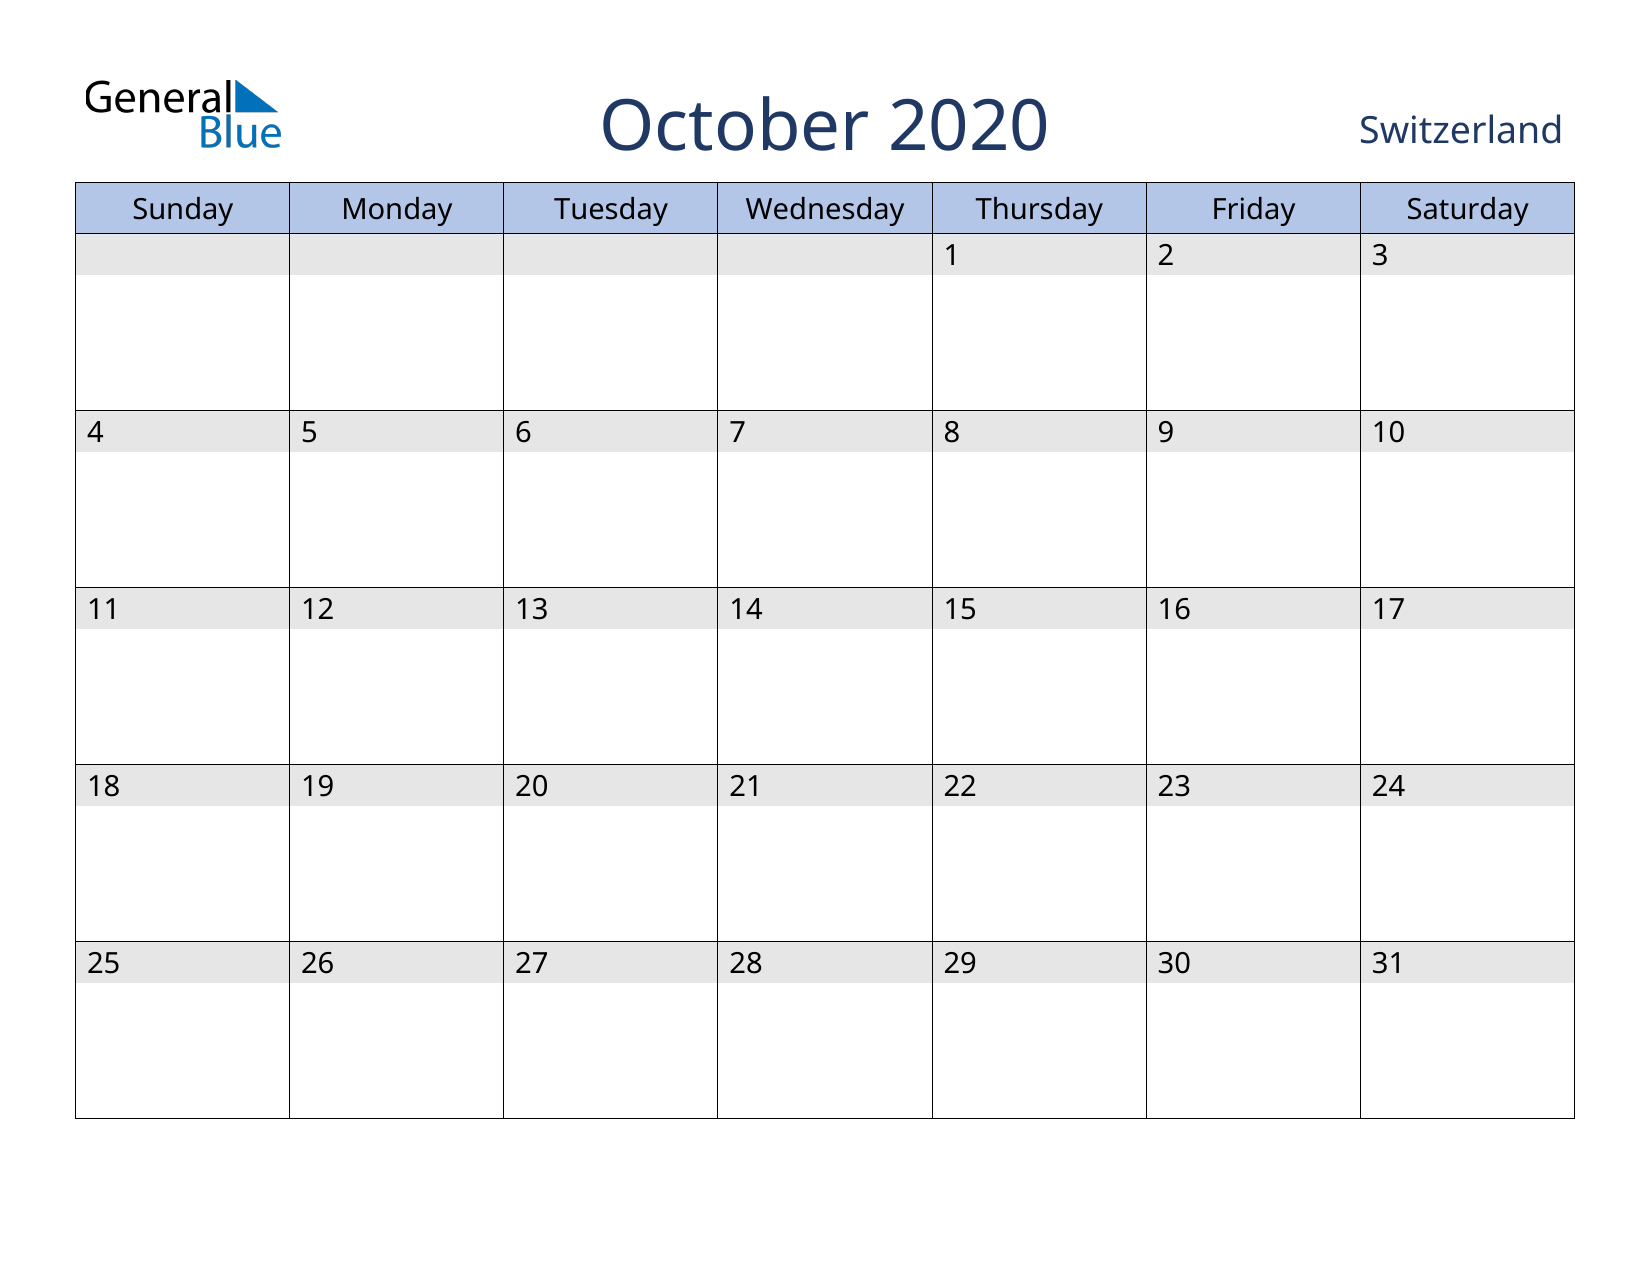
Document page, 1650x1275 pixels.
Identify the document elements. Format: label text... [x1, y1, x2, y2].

table_cell [290, 806, 503, 941]
table_header Switzerland [1146, 75, 1574, 182]
table_cell 17 [1361, 588, 1574, 629]
table_cell [1147, 983, 1360, 1118]
table_cell [718, 806, 932, 941]
table_cell 3 [1361, 234, 1574, 275]
table_cell [718, 234, 932, 275]
table_cell [76, 629, 289, 764]
table_cell [1361, 275, 1574, 410]
table_cell 11 [76, 588, 289, 629]
table_cell [504, 275, 717, 410]
table_cell 29 [933, 942, 1146, 983]
table_cell Monday [290, 183, 503, 233]
table_cell 20 [504, 765, 717, 806]
table_cell [290, 275, 503, 410]
table_cell 31 [1361, 942, 1574, 983]
table_cell 23 [1147, 765, 1360, 806]
table_cell [76, 234, 289, 275]
table_cell 2 [1147, 234, 1360, 275]
table_cell Thursday [933, 183, 1146, 233]
table_cell 19 [290, 765, 503, 806]
table_cell [1147, 452, 1360, 587]
table_cell 12 [290, 588, 503, 629]
table_cell 30 [1147, 942, 1360, 983]
table_cell [933, 275, 1146, 410]
table_cell 24 [1361, 765, 1574, 806]
picture [86, 80, 281, 148]
table_cell 27 [504, 942, 717, 983]
table_cell [933, 452, 1146, 587]
table_cell 4 [76, 411, 289, 452]
table_cell 10 [1361, 411, 1574, 452]
table_cell [933, 983, 1146, 1118]
table_cell 7 [718, 411, 932, 452]
table_cell [504, 983, 717, 1118]
table_cell [933, 806, 1146, 941]
table_cell [718, 983, 932, 1118]
table_cell 18 [76, 765, 289, 806]
table_cell [1361, 629, 1574, 764]
table_cell [504, 452, 717, 587]
table_cell [290, 452, 503, 587]
table_cell [933, 629, 1146, 764]
table_cell [504, 629, 717, 764]
table_cell Tuesday [504, 183, 717, 233]
table_cell 28 [718, 942, 932, 983]
table_cell [718, 275, 932, 410]
table_cell 6 [504, 411, 717, 452]
table_cell 26 [290, 942, 503, 983]
table_cell [76, 452, 289, 587]
table_cell [76, 275, 289, 410]
table_cell [290, 234, 503, 275]
table_cell [504, 806, 717, 941]
table_header [76, 75, 503, 182]
table_cell 13 [504, 588, 717, 629]
table_cell 25 [76, 942, 289, 983]
table_cell 8 [933, 411, 1146, 452]
table_cell [1361, 452, 1574, 587]
table_cell [1361, 806, 1574, 941]
table_cell 14 [718, 588, 932, 629]
table_cell [504, 234, 717, 275]
table_cell 5 [290, 411, 503, 452]
table_cell [1147, 629, 1360, 764]
table_cell [1147, 275, 1360, 410]
table_cell 15 [933, 588, 1146, 629]
table_cell 22 [933, 765, 1146, 806]
table_cell [290, 629, 503, 764]
table_cell [76, 806, 289, 941]
table_cell Wednesday [718, 183, 932, 233]
table_cell 16 [1147, 588, 1360, 629]
table_cell [76, 983, 289, 1118]
table_cell 1 [933, 234, 1146, 275]
table_cell Saturday [1361, 183, 1574, 233]
table_cell Friday [1147, 183, 1360, 233]
table_cell 9 [1147, 411, 1360, 452]
table_cell Sunday [76, 183, 289, 233]
table_cell [1361, 983, 1574, 1118]
table_cell [290, 983, 503, 1118]
table_cell [718, 629, 932, 764]
table_cell [718, 452, 932, 587]
table_cell 21 [718, 765, 932, 806]
table_header October 2020 [504, 75, 1146, 182]
table_cell [1147, 806, 1360, 941]
